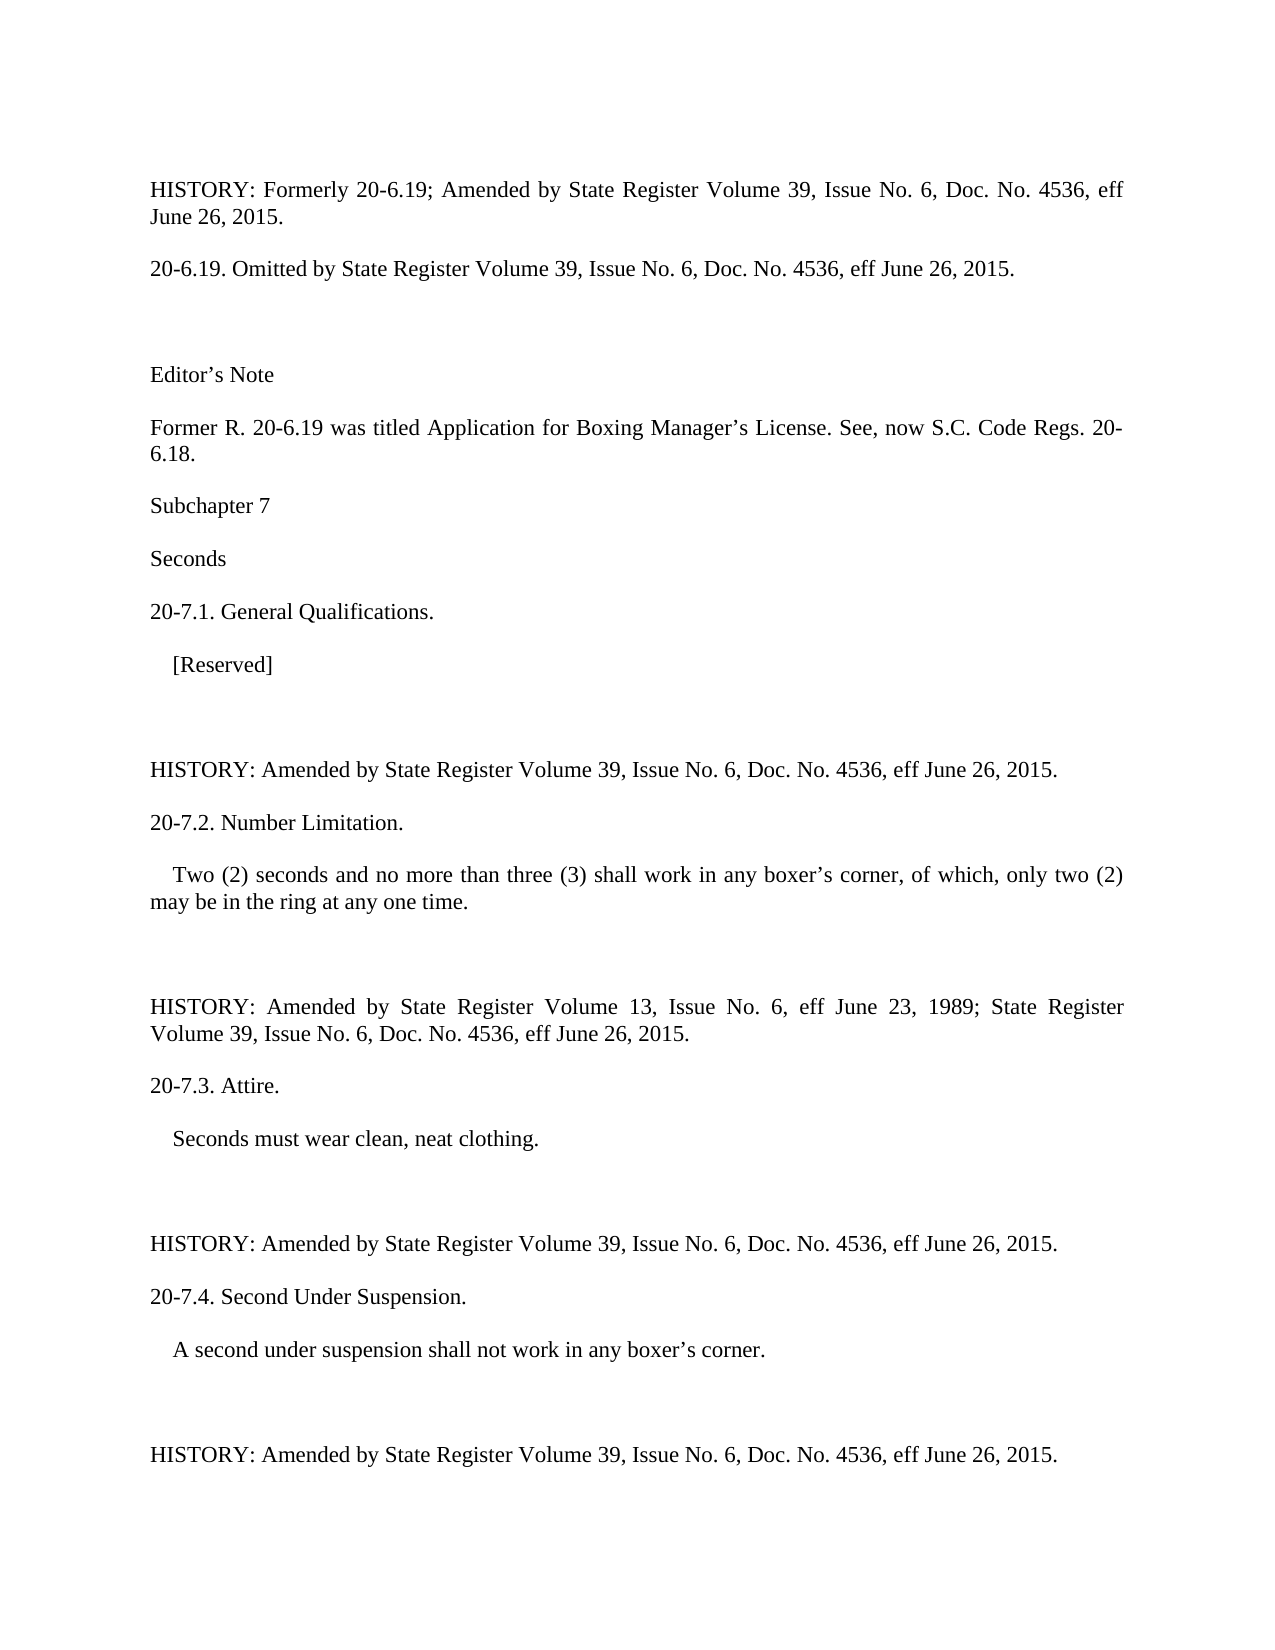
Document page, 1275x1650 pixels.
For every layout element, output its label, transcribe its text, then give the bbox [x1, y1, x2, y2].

text A second under suspension shall not work in any boxer’s corner. [150, 1336, 1125, 1362]
text Two (2) seconds and no more than three (3) shall work in any boxer’s corner, of which, only two (2) may be in the ring at any one time. [150, 862, 1125, 914]
text HISTORY: Formerly 20-6.19; Amended by State Register Volume 39, Issue No. 6, Doc. No. 4536, eff June 26, 2015. [150, 176, 1125, 229]
text HISTORY: Amended by State Register Volume 39, Issue No. 6, Doc. No. 4536, eff June 26, 2015. [150, 1231, 1125, 1257]
text HISTORY: Amended by State Register Volume 39, Issue No. 6, Doc. No. 4536, eff June 26, 2015. [150, 756, 1125, 782]
text Seconds must wear clean, neat clothing. [150, 1125, 1125, 1151]
text 20-7.1. General Qualifications. [150, 598, 1125, 624]
text 20-7.3. Attire. [150, 1072, 1125, 1099]
text Seconds [150, 545, 1125, 572]
text 20-6.19. Omitted by State Register Volume 39, Issue No. 6, Doc. No. 4536, eff June 26, 2015. [150, 255, 1125, 282]
text Editor’s Note [150, 361, 1125, 387]
text 20-7.2. Number Limitation. [150, 809, 1125, 835]
text HISTORY: Amended by State Register Volume 39, Issue No. 6, Doc. No. 4536, eff June 26, 2015. [150, 1441, 1125, 1468]
text [Reserved] [150, 651, 1125, 677]
text HISTORY: Amended by State Register Volume 13, Issue No. 6, eff June 23, 1989; State Register Volume 39, Issue No. 6, Doc. No. 4536, eff June 26, 2015. [150, 993, 1125, 1046]
text Former R. 20-6.19 was titled Application for Boxing Manager’s License. See, now S.C. Code Regs. 20-6.18. [150, 413, 1125, 466]
text 20-7.4. Second Under Suspension. [150, 1283, 1125, 1309]
text Subchapter 7 [150, 493, 1125, 519]
